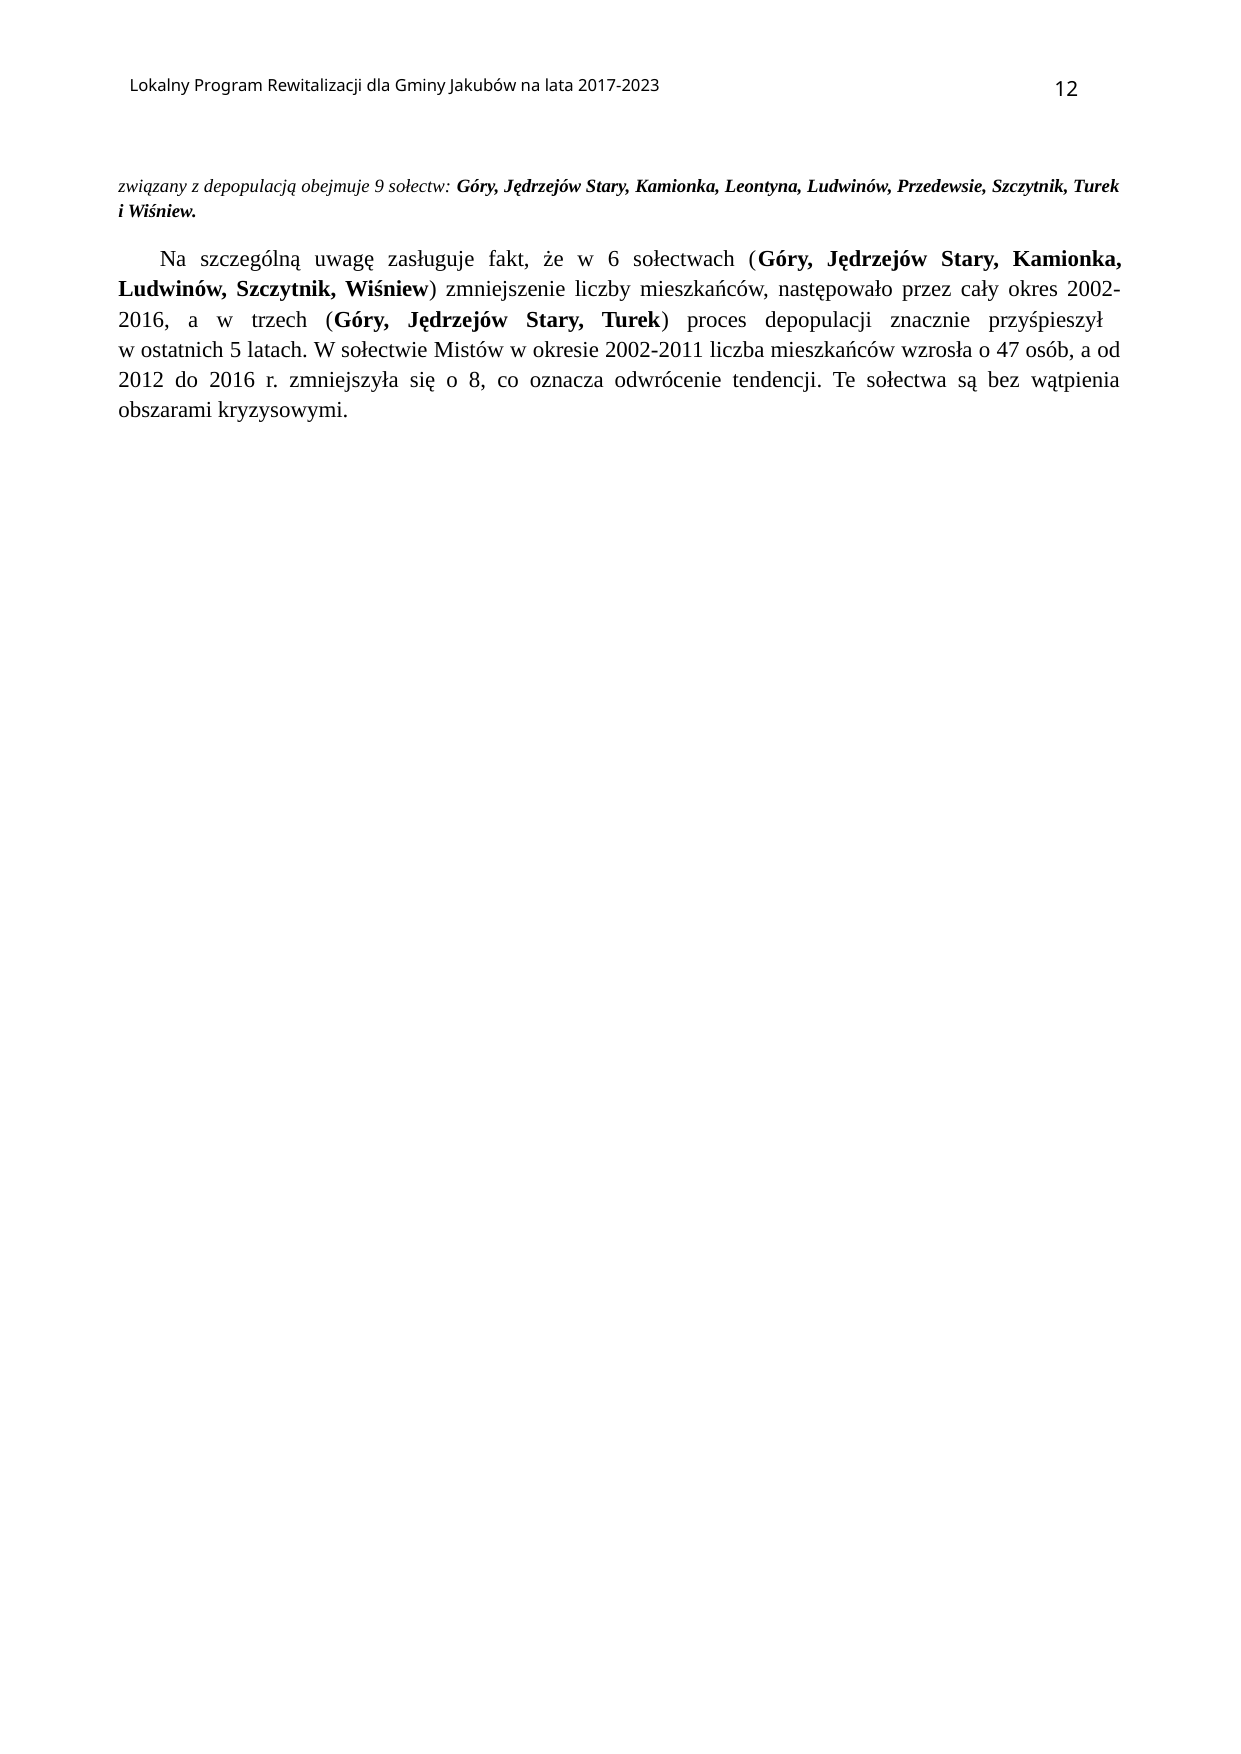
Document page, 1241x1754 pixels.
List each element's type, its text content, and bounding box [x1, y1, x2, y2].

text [118, 175, 1122, 221]
text Na szczególną uwagę zasługuje fakt, że w 6 sołectwach (Góry, Jędrzejów Stary, Kamionka, Ludwinów, Szczytnik, Wiśniew) zmniejszenie liczby mieszkańców, następowało przez cały okres 2002-2016, a w trzech (Góry, Jędrzejów Stary, Turek) proces depopulacji znacznie przyśpieszył w ostatnich 5 latach. W sołectwie Mistów w okresie 2002-2011 liczba mieszkańców wzrosła o 47 osób, a od 2012 do 2016 r. zmniejszyła się o 8, co oznacza odwrócenie tendencji. Te sołectwa są bez wątpienia obszarami kryzysowymi. [118, 245, 1122, 423]
